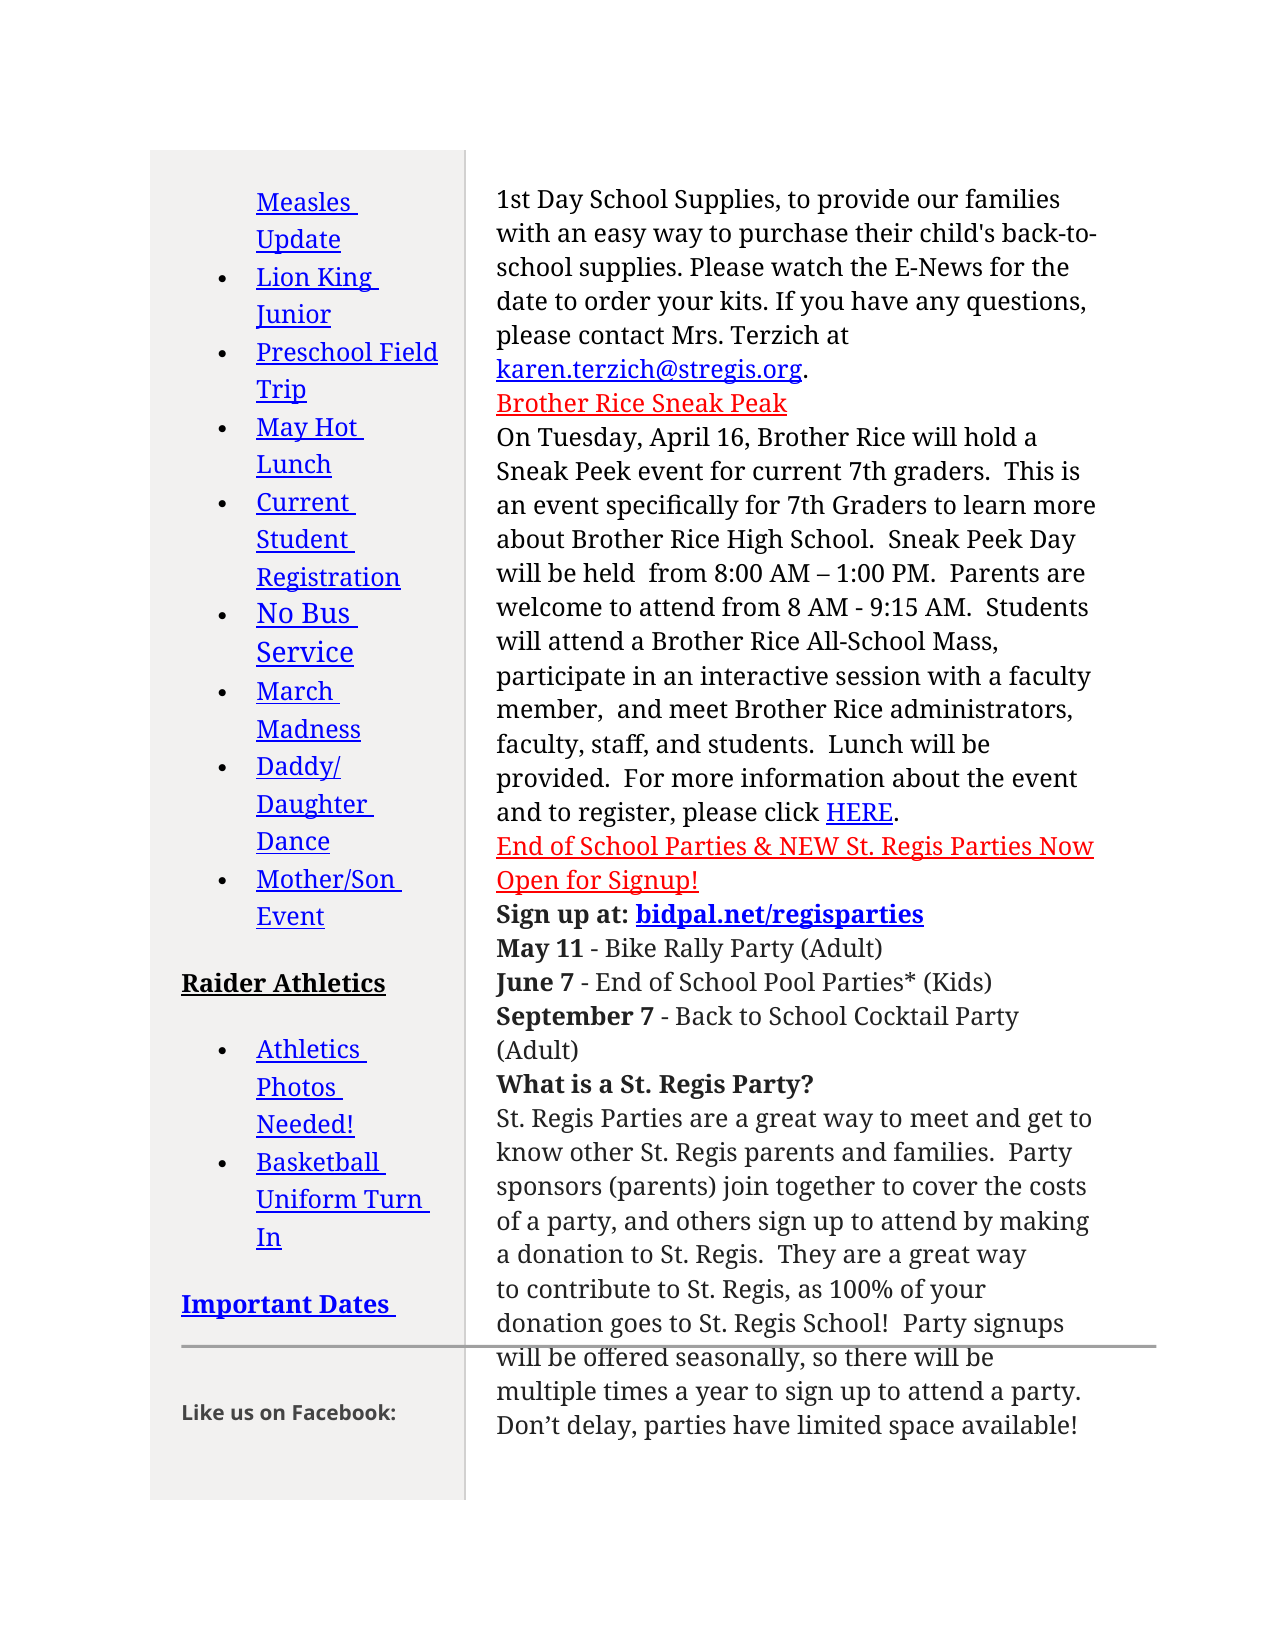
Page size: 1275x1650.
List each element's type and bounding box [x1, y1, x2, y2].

table_header [466, 1348, 1106, 1500]
table_header [466, 150, 1106, 1344]
